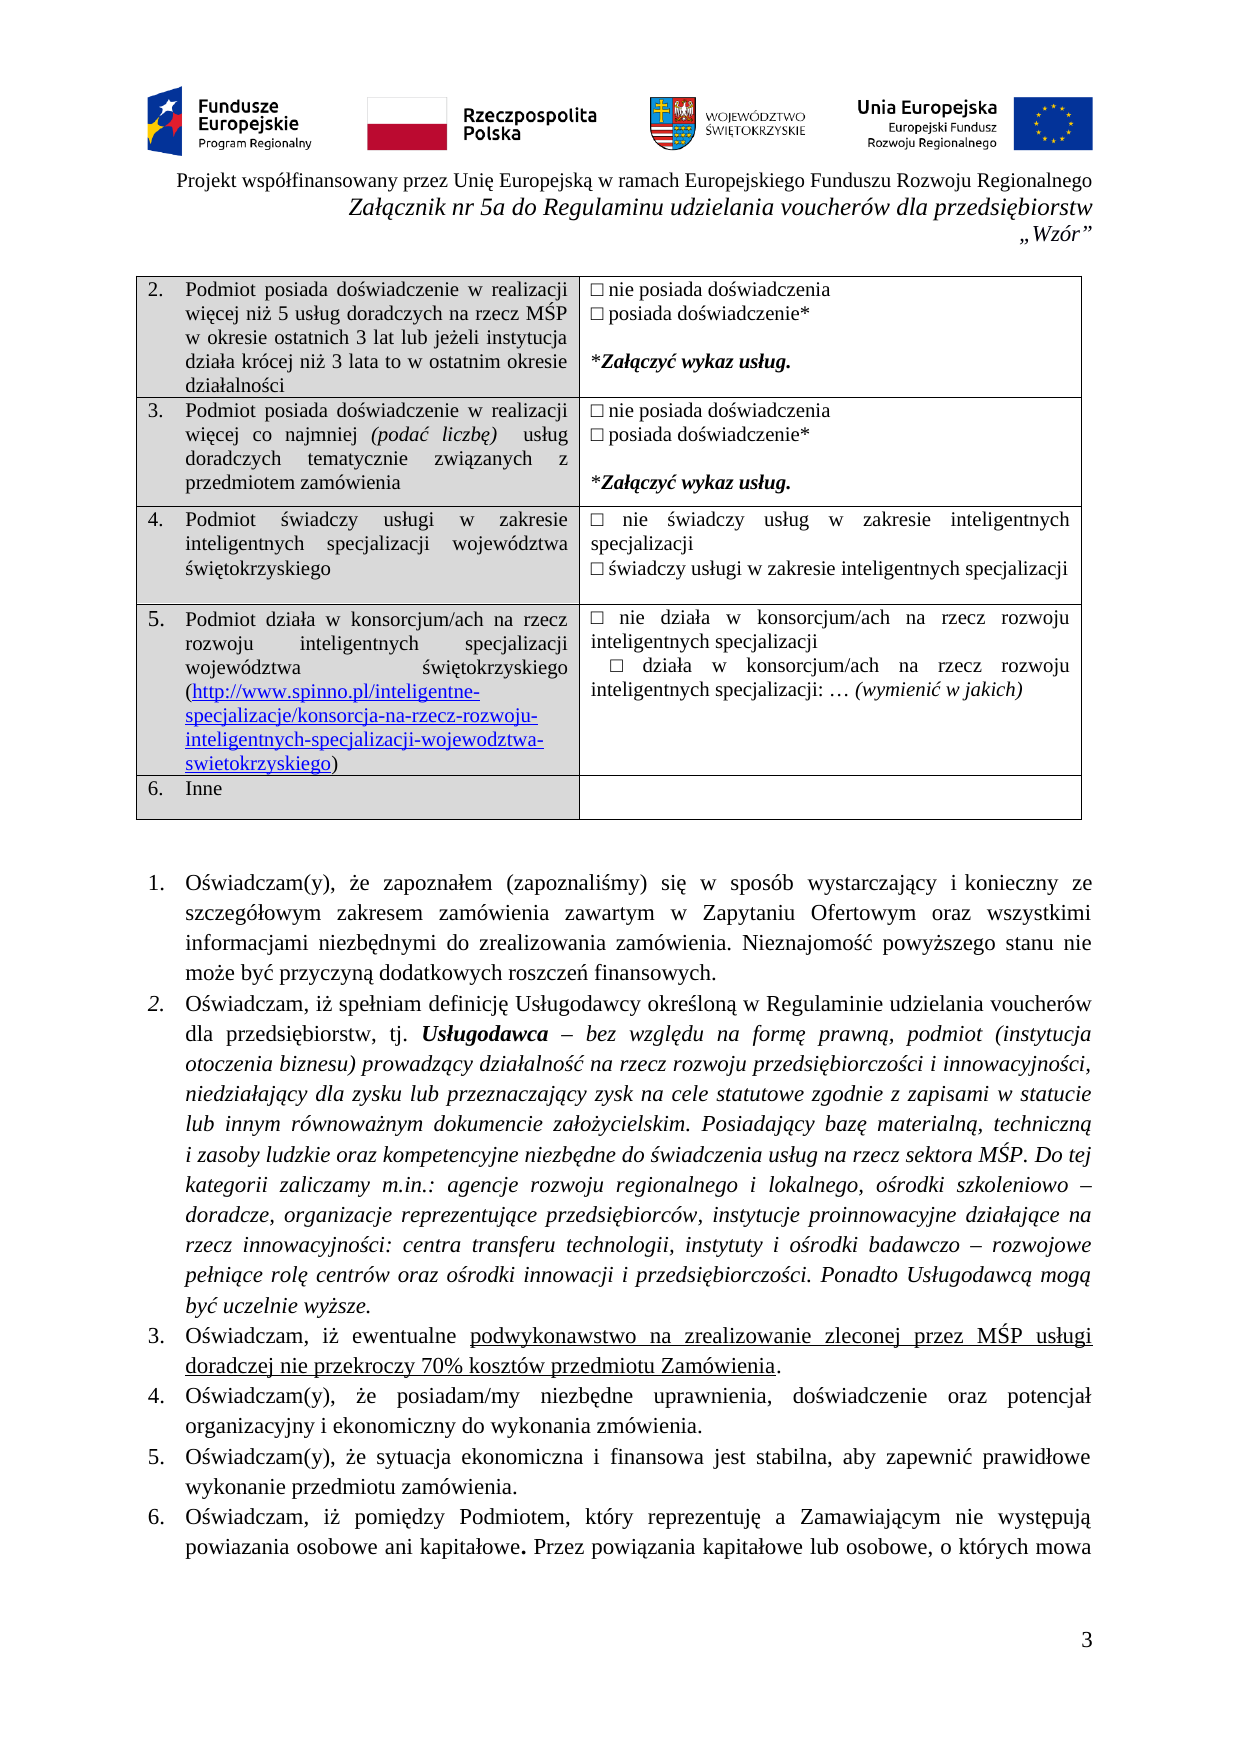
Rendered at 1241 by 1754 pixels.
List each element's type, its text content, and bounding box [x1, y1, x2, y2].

list Oświadczam, iż ewentualne podwykonawstwo na zrealizowanie zleconej przez MŚP usługi doradczej nie przekroczy 70% kosztów przedmiotu Zamówienia. [148, 1322, 1093, 1378]
list Oświadczam(y), że posiadam/my niezbędne uprawnienia, doświadczenie oraz potencjał organizacyjny i ekonomiczny do wykonania zmówienia. [148, 1382, 1093, 1439]
list Oświadczam(y), że zapoznałem (zapoznaliśmy) się w sposób wystarczający i konieczny ze szczegółowym zakresem zamówienia zawartym w Zapytaniu Ofertowym oraz wszystkimi informacjami niezbędnymi do zrealizowania zamówienia. Nieznajomość powyższego stanu nie może być przyczyną dodatkowych roszczeń finansowych. [148, 869, 1093, 986]
list Oświadczam, iż spełniam definicję Usługodawcy określoną w Regulaminie udzielania voucherów dla przedsiębiorstw, tj. Usługodawca – bez względu na formę prawną, podmiot (instytucja otoczenia biznesu) prowadzący działalność na rzecz rozwoju przedsiębiorczości i innowacyjności, niedziałający dla zysku lub przeznaczający zysk na cele statutowe zgodnie z zapisami w statucie lub innym równoważnym dokumencie założycielskim. Posiadający bazę materialną, techniczną i zasoby ludzkie oraz kompetencyjne niezbędne do świadczenia usług na rzecz sektora MŚP. Do tej kategorii zaliczamy m.in.: agencje rozwoju regionalnego i lokalnego, ośrodki szkoleniowo – doradcze, organizacje reprezentujące przedsiębiorców, instytucje proinnowacyjne działające na rzecz innowacyjności: centra transferu technologii, instytuty i ośrodki badawczo – rozwojowe pełniące rolę centrów oraz ośrodki innowacji i przedsiębiorczości. Ponadto Usługodawcą mogą być uczelnie wyższe. [148, 990, 1093, 1318]
list Oświadczam(y), że sytuacja ekonomiczna i finansowa jest stabilna, aby zapewnić prawidłowe wykonanie przedmiotu zamówienia. [148, 1443, 1093, 1499]
table_cell □ nie posiada doświadczenia □ posiada doświadczenie* *Załączyć wykaz usług. [580, 398, 1081, 506]
table_cell Podmiot świadczy usługi w zakresie inteligentnych specjalizacji województwa świętokrzyskiego [137, 507, 579, 603]
table_cell □ nie posiada doświadczenia □ posiada doświadczenie* *Załączyć wykaz usług. [580, 277, 1081, 397]
table_cell Podmiot posiada doświadczenie w realizacji więcej niż 5 usług doradczych na rzecz MŚP w okresie ostatnich 3 lat lub jeżeli instytucja działa krócej niż 3 lata to w ostatnim okresie działalności [137, 277, 579, 397]
table_cell Podmiot posiada doświadczenie w realizacji więcej co najmniej (podać liczbę) usług doradczych tematycznie związanych z przedmiotem zamówienia [137, 398, 579, 506]
table_cell [580, 776, 1081, 819]
table_cell Inne [137, 776, 579, 819]
table_cell □ nie działa w konsorcjum/ach na rzecz rozwoju inteligentnych specjalizacji □ działa w konsorcjum/ach na rzecz rozwoju inteligentnych specjalizacji: … (wymienić w jakich) [580, 605, 1081, 775]
picture [147, 86, 1093, 156]
table_cell Podmiot działa w konsorcjum/ach na rzecz rozwoju inteligentnych specjalizacji województwa świętokrzyskiego (http://www.spinno.pl/inteligentne-specjalizacje/konsorcja-na-rzecz-rozwoju-inteligentnych-specjalizacji-wojewodztwa-swietokrzyskiego) [137, 605, 579, 775]
table_cell □ nie świadczy usług w zakresie inteligentnych specjalizacji □ świadczy usługi w zakresie inteligentnych specjalizacji [580, 507, 1081, 603]
